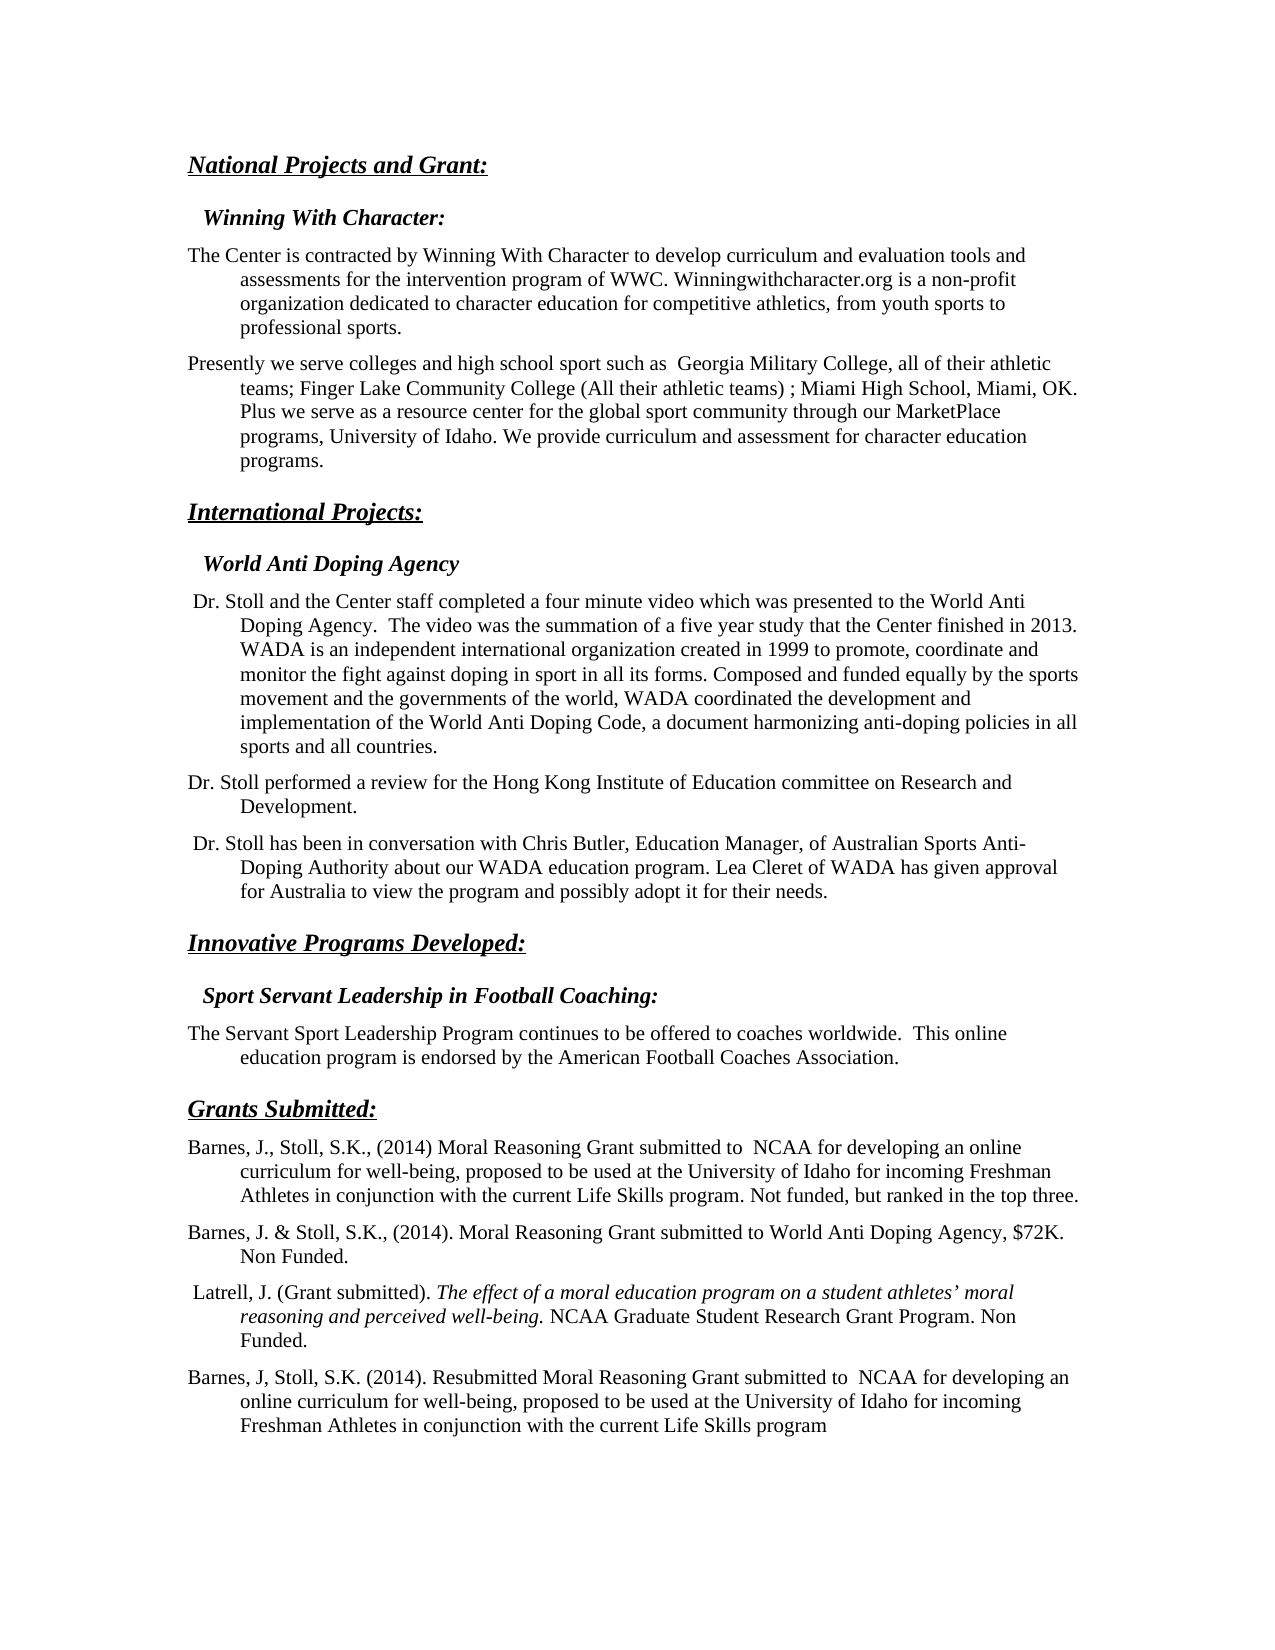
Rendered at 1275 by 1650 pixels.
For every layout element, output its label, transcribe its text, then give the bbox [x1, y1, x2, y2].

subtitle National Projects and Grant: [187, 150, 1087, 179]
text The Center is contracted by Winning With Character to develop curriculum and evaluation tools and assessments for the intervention program of WWC. Winningwithcharacter.org is a non-profit organization dedicated to character education for competitive athletics, from youth sports to professional sports. [187, 243, 1087, 339]
text Dr. Stoll and the Center staff completed a four minute video which was presented to the World Anti Doping Agency. The video was the summation of a five year study that the Center finished in 2013. WADA is an independent international organization created in 1999 to promote, coordinate and monitor the fight against doping in sport in all its forms. Composed and funded equally by the sports movement and the governments of the world, WADA coordinated the development and implementation of the World Anti Doping Code, a document harmonizing anti-doping policies in all sports and all countries. [187, 589, 1087, 758]
subtitle International Projects: [187, 497, 1087, 525]
text Barnes, J, Stoll, S.K. (2014). Resubmitted Moral Reasoning Grant submitted to NCAA for developing an online curriculum for well-being, proposed to be used at the University of Idaho for incoming Freshman Athletes in conjunction with the current Life Skills program [187, 1365, 1087, 1437]
text Dr. Stoll has been in conversation with Chris Butler, Education Manager, of Australian Sports Anti-Doping Authority about our WADA education program. Lea Cleret of WADA has given approval for Australia to view the program and possibly adopt it for their needs. [187, 831, 1087, 903]
subtitle Grants Submitted: [187, 1094, 1087, 1122]
subtitle World Anti Doping Agency [202, 550, 1087, 577]
text The Servant Sport Leadership Program continues to be offered to coaches worldwide. This online education program is endorsed by the American Football Coaches Association. [187, 1021, 1087, 1069]
text Presently we serve colleges and high school sport such as Georgia Military College, all of their athletic teams; Finger Lake Community College (All their athletic teams) ; Miami High School, Miami, OK. Plus we serve as a resource center for the global sport community through our MarketPlace programs, University of Idaho. We provide curriculum and assessment for character education programs. [187, 351, 1087, 472]
text Barnes, J., Stoll, S.K., (2014) Moral Reasoning Grant submitted to NCAA for developing an online curriculum for well-being, proposed to be used at the University of Idaho for incoming Freshman Athletes in conjunction with the current Life Skills program. Not funded, but ranked in the top three. [187, 1135, 1087, 1207]
subtitle Innovative Programs Developed: [187, 928, 1087, 957]
text Barnes, J. & Stoll, S.K., (2014). Moral Reasoning Grant submitted to World Anti Doping Agency, $72K. Non Funded. [187, 1220, 1087, 1268]
text Dr. Stoll performed a review for the Hong Kong Institute of Education committee on Research and Development. [187, 770, 1087, 818]
subtitle Sport Servant Leadership in Football Coaching: [202, 982, 1087, 1008]
text Latrell, J. (Grant submitted). The effect of a moral education program on a student athletes’ moral reasoning and perceived well-being. NCAA Graduate Student Research Grant Program. Non Funded. [187, 1280, 1087, 1352]
subtitle Winning With Character: [202, 204, 1087, 230]
